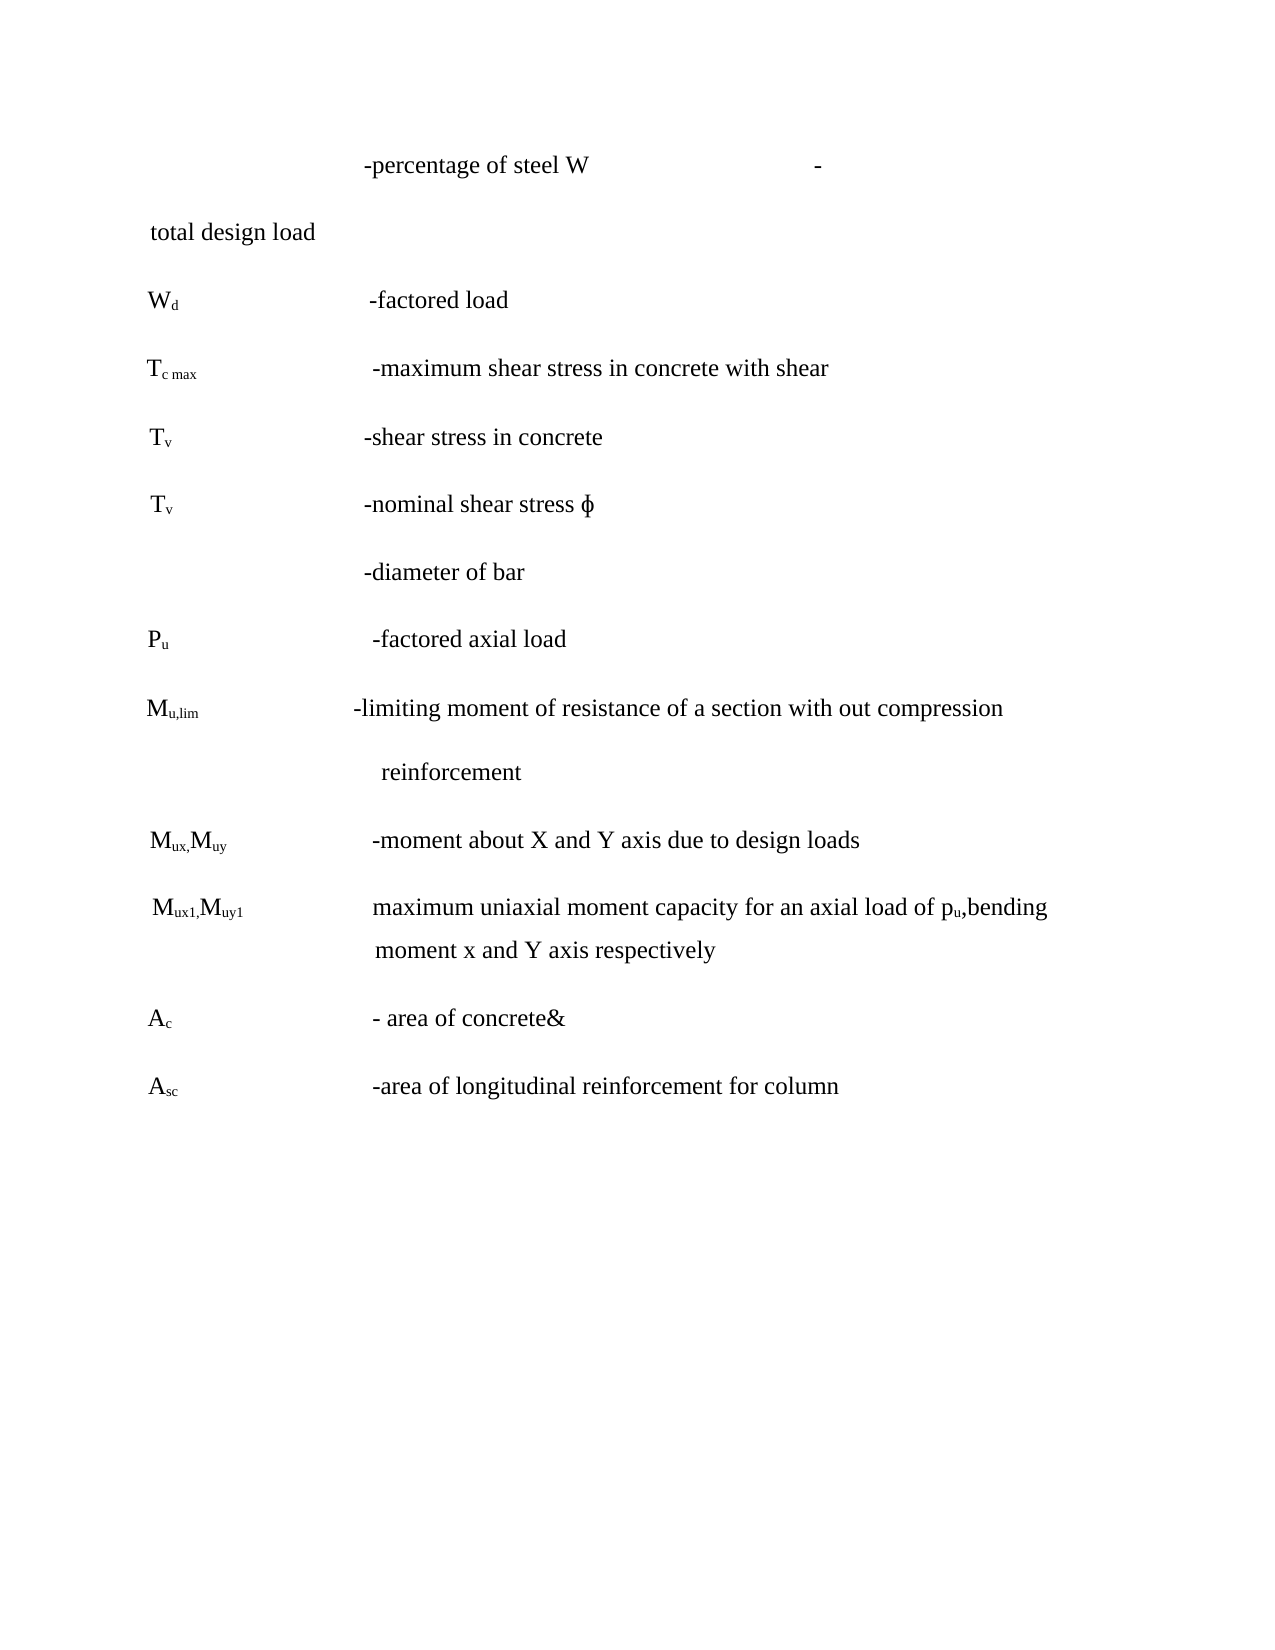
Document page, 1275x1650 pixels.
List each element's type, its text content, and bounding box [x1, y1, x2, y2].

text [149, 150, 843, 246]
text moment x and Y axis respectively [375, 935, 1126, 964]
text Ac - area of concrete& [63, 1003, 1275, 1032]
text Pu -factored axial load [63, 624, 1275, 653]
text reinforcement [375, 757, 1126, 786]
text Tv -shear stress in concrete Tv -nominal shear stress ɸ -diameter of bar [149, 422, 614, 585]
text Mux,Muy -moment about X and Y axis due to design loads [63, 825, 1275, 854]
text Mux1,Muy1 maximum uniaxial moment capacity for an axial load of pu,bending [63, 892, 1275, 921]
text Asc -area of longitudinal reinforcement for column [63, 1071, 1275, 1100]
text Tc max -maximum shear stress in concrete with shear [63, 353, 1275, 382]
text Wd -factored load [63, 285, 1275, 313]
text Mu,lim -limiting moment of resistance of a section with out compression [63, 693, 1275, 722]
